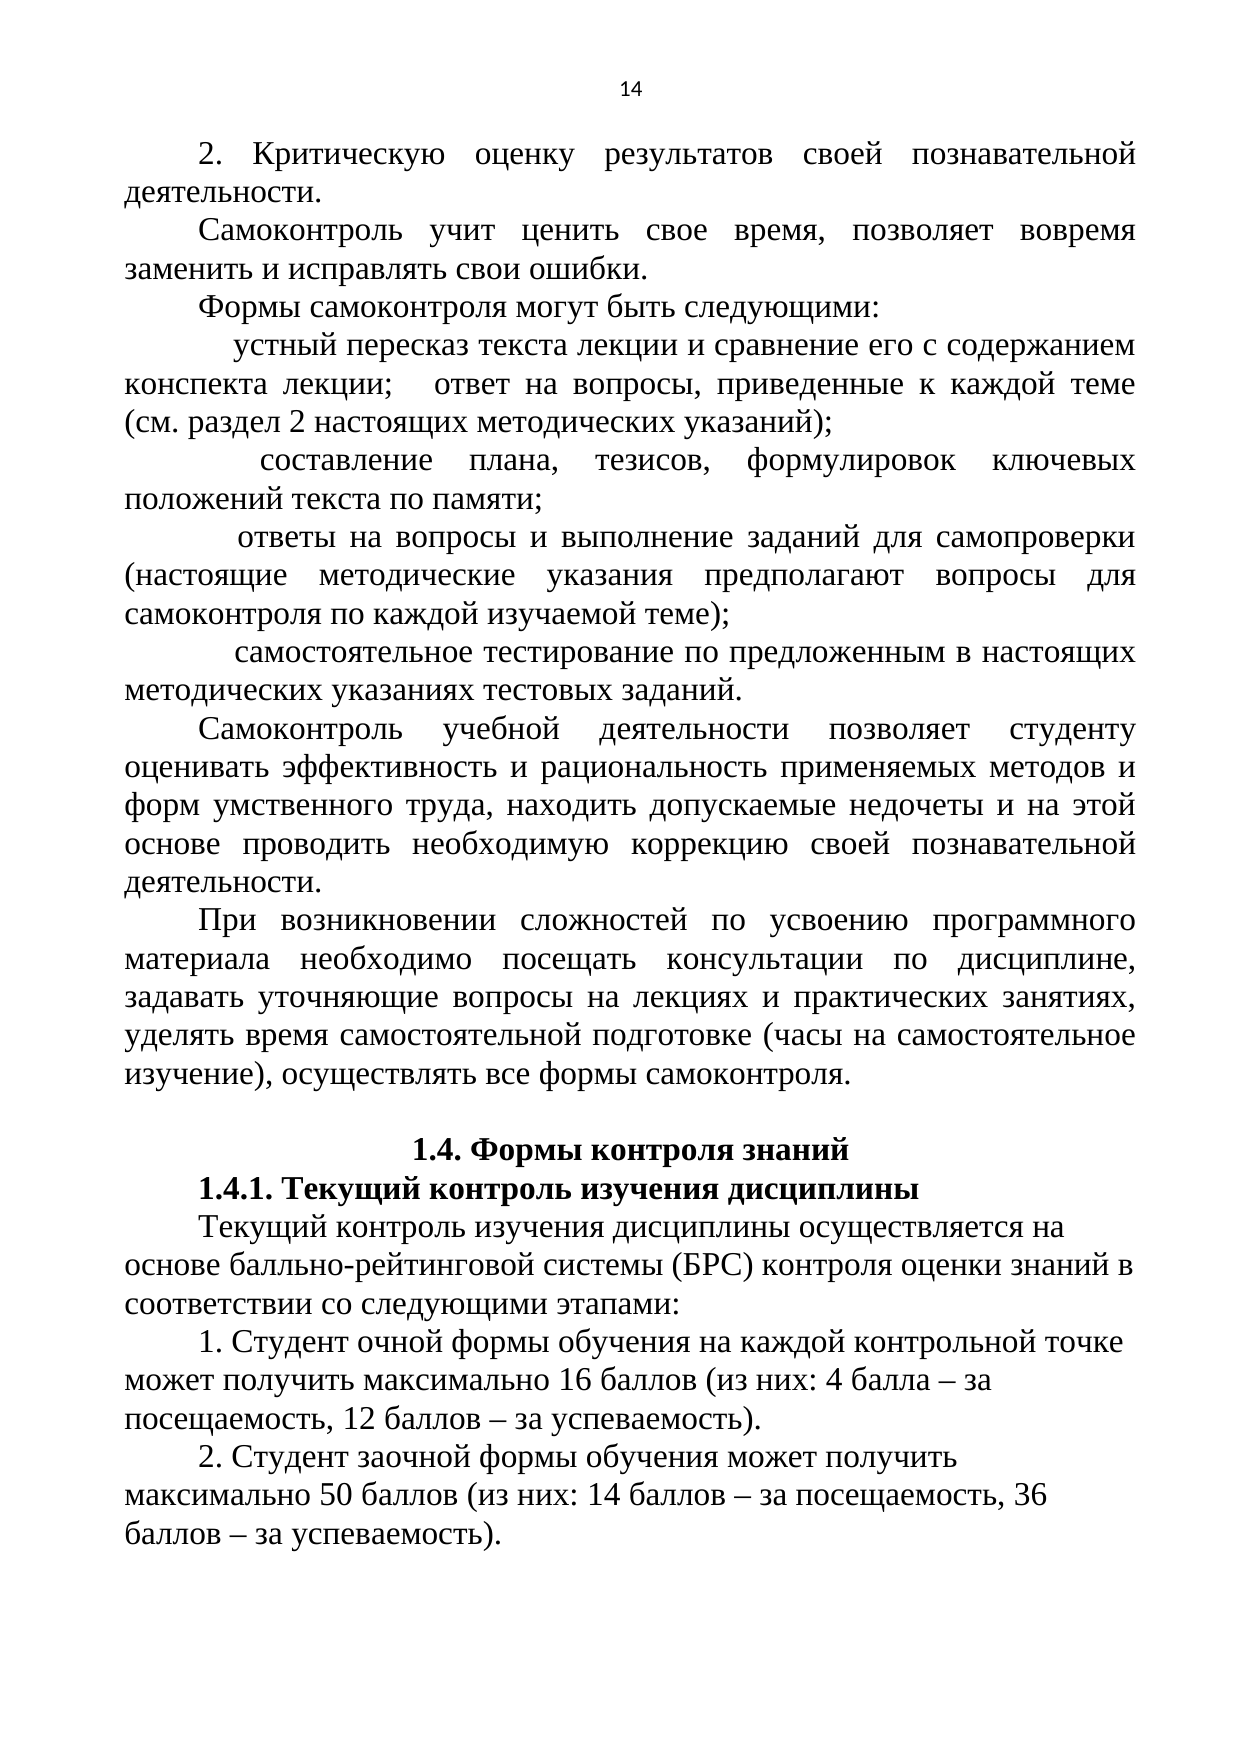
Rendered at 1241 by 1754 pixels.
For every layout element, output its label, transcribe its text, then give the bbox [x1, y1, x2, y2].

text 1.4. Формы контроля знаний [124, 1129, 1137, 1168]
text Самоконтроль учебной деятельности позволяет студенту оценивать эффективность и рациональность применяемых методов и форм умственного труда, находить допускаемые недочеты и на этой основе проводить необходимую коррекцию своей познавательной деятельности. [124, 708, 1137, 899]
text  ответы на вопросы и выполнение заданий для самопроверки (настоящие методические указания предполагают вопросы для самоконтроля по каждой изучаемой теме); [124, 516, 1137, 631]
text  устный пересказ текста лекции и сравнение его с содержанием конспекта лекции; ответ на вопросы, приведенные к каждой теме (см. раздел 2 настоящих методических указаний); [124, 324, 1137, 439]
text 2. Критическую оценку результатов своей познавательной деятельности. [124, 133, 1137, 209]
text  составление плана, тезисов, формулировок ключевых положений текста по памяти; [124, 439, 1137, 516]
text 1.4.1. Текущий контроль изучения дисциплины [124, 1168, 1137, 1206]
text Текущий контроль изучения дисциплины осуществляется на основе балльно-рейтинговой системы (БРС) контроля оценки знаний в соответствии со следующими этапами: [124, 1206, 1137, 1321]
text 1. Студент очной формы обучения на каждой контрольной точке может получить максимально 16 баллов (из них: 4 балла – за посещаемость, 12 баллов – за успеваемость). [124, 1321, 1137, 1436]
text  самостоятельное тестирование по предложенным в настоящих методических указаниях тестовых заданий. [124, 631, 1137, 708]
text Формы самоконтроля могут быть следующими: [124, 286, 1137, 324]
text При возникновении сложностей по усвоению программного материала необходимо посещать консультации по дисциплине, задавать уточняющие вопросы на лекциях и практических занятиях, уделять время самостоятельной подготовке (часы на самостоятельное изучение), осуществлять все формы самоконтроля. [124, 899, 1137, 1091]
text Самоконтроль учит ценить свое время, позволяет вовремя заменить и исправлять свои ошибки. [124, 209, 1137, 286]
text 2. Студент заочной формы обучения может получить максимально 50 баллов (из них: 14 баллов – за посещаемость, 36 баллов – за успеваемость). [124, 1436, 1137, 1551]
